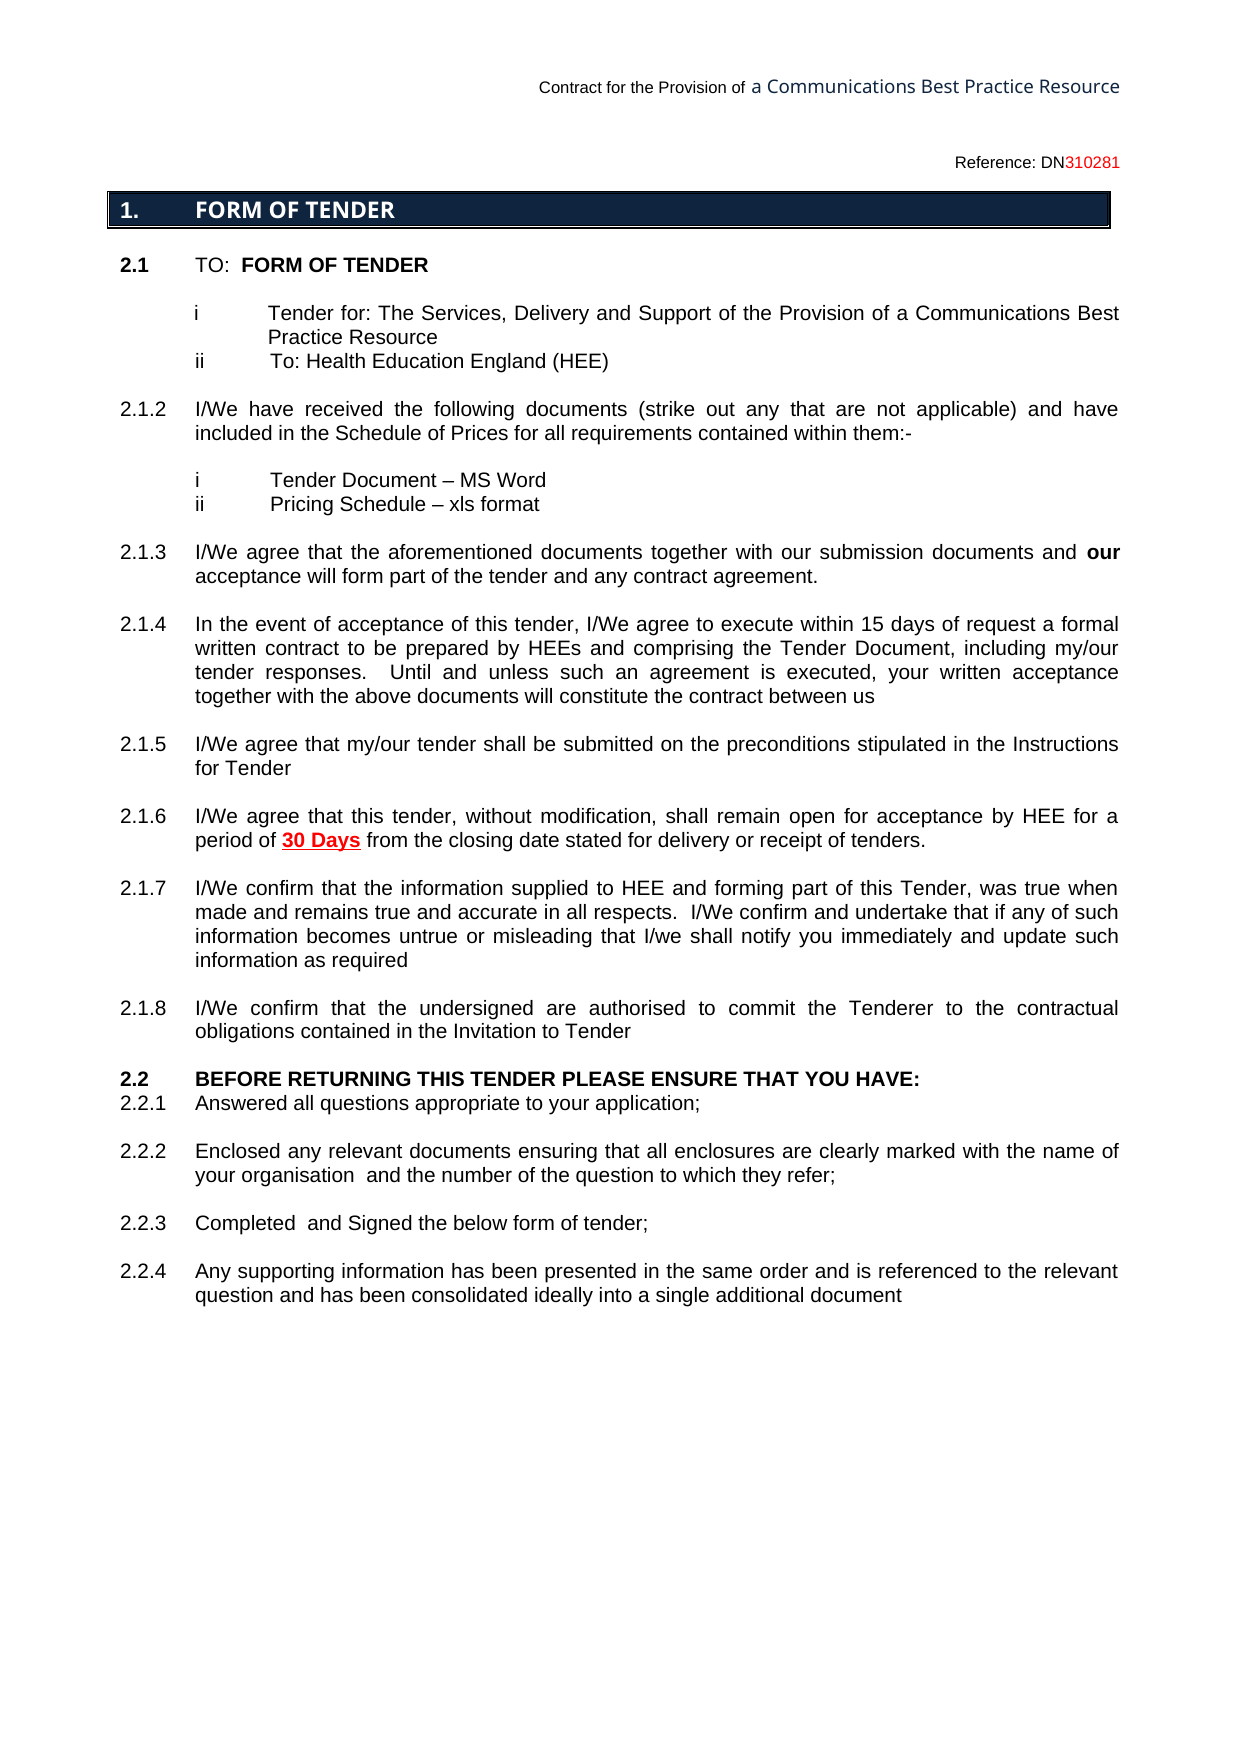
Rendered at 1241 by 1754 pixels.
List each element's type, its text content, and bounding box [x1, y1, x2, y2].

list BEFORE RETURNING THIS TENDER PLEASE ENSURE THAT YOU HAVE: [120, 1067, 1120, 1091]
list I/We confirm that the undersigned are authorised to commit the Tenderer to the contractual obligations contained in the Invitation to Tender [120, 995, 1120, 1043]
list Tender for: The Services, Delivery and Support of the Provision of a Communications Best Practice Resource [194, 301, 1120, 348]
list Enclosed any relevant documents ensuring that all enclosures are clearly marked with the name of your organisation and the number of the question to which they refer; [120, 1139, 1120, 1187]
list I/We agree that my/our tender shall be submitted on the preconditions stipulated in the Instructions for Tender [120, 732, 1120, 780]
list I/We agree that the aforementioned documents together with our submission documents and our acceptance will form part of the tender and any contract agreement. [120, 540, 1120, 588]
list TO: FORM OF TENDER [120, 253, 1120, 277]
list Tender Document – MS Word [161, 468, 1120, 492]
list Answered all questions appropriate to your application; [120, 1091, 1120, 1115]
list Any supporting information has been presented in the same order and is referenced to the relevant question and has been consolidated ideally into a single additional document [120, 1259, 1120, 1307]
list To: Health Education England (HEE) [161, 348, 1120, 372]
list I/We confirm that the information supplied to HEE and forming part of this Tender, was true when made and remains true and accurate in all respects. I/We confirm and undertake that if any of such information becomes untrue or misleading that I/we shall notify you immediately and update such information as required [120, 876, 1120, 971]
table_header form of tender [110, 194, 1107, 225]
list In the event of acceptance of this tender, I/We agree to execute within 15 days of request a formal written contract to be prepared by HEEs and comprising the Tender Document, including my/our tender responses. Until and unless such an agreement is executed, your written acceptance together with the above documents will constitute the contract between us [120, 612, 1120, 708]
list I/We have received the following documents (strike out any that are not applicable) and have included in the Schedule of Prices for all requirements contained within them:- [120, 396, 1120, 444]
list Completed and Signed the below form of tender; [120, 1211, 1120, 1235]
list I/We agree that this tender, without modification, shall remain open for acceptance by HEE for a period of 30 Days from the closing date stated for delivery or receipt of tenders. [120, 804, 1120, 852]
list Pricing Schedule – xls format [161, 492, 1120, 516]
